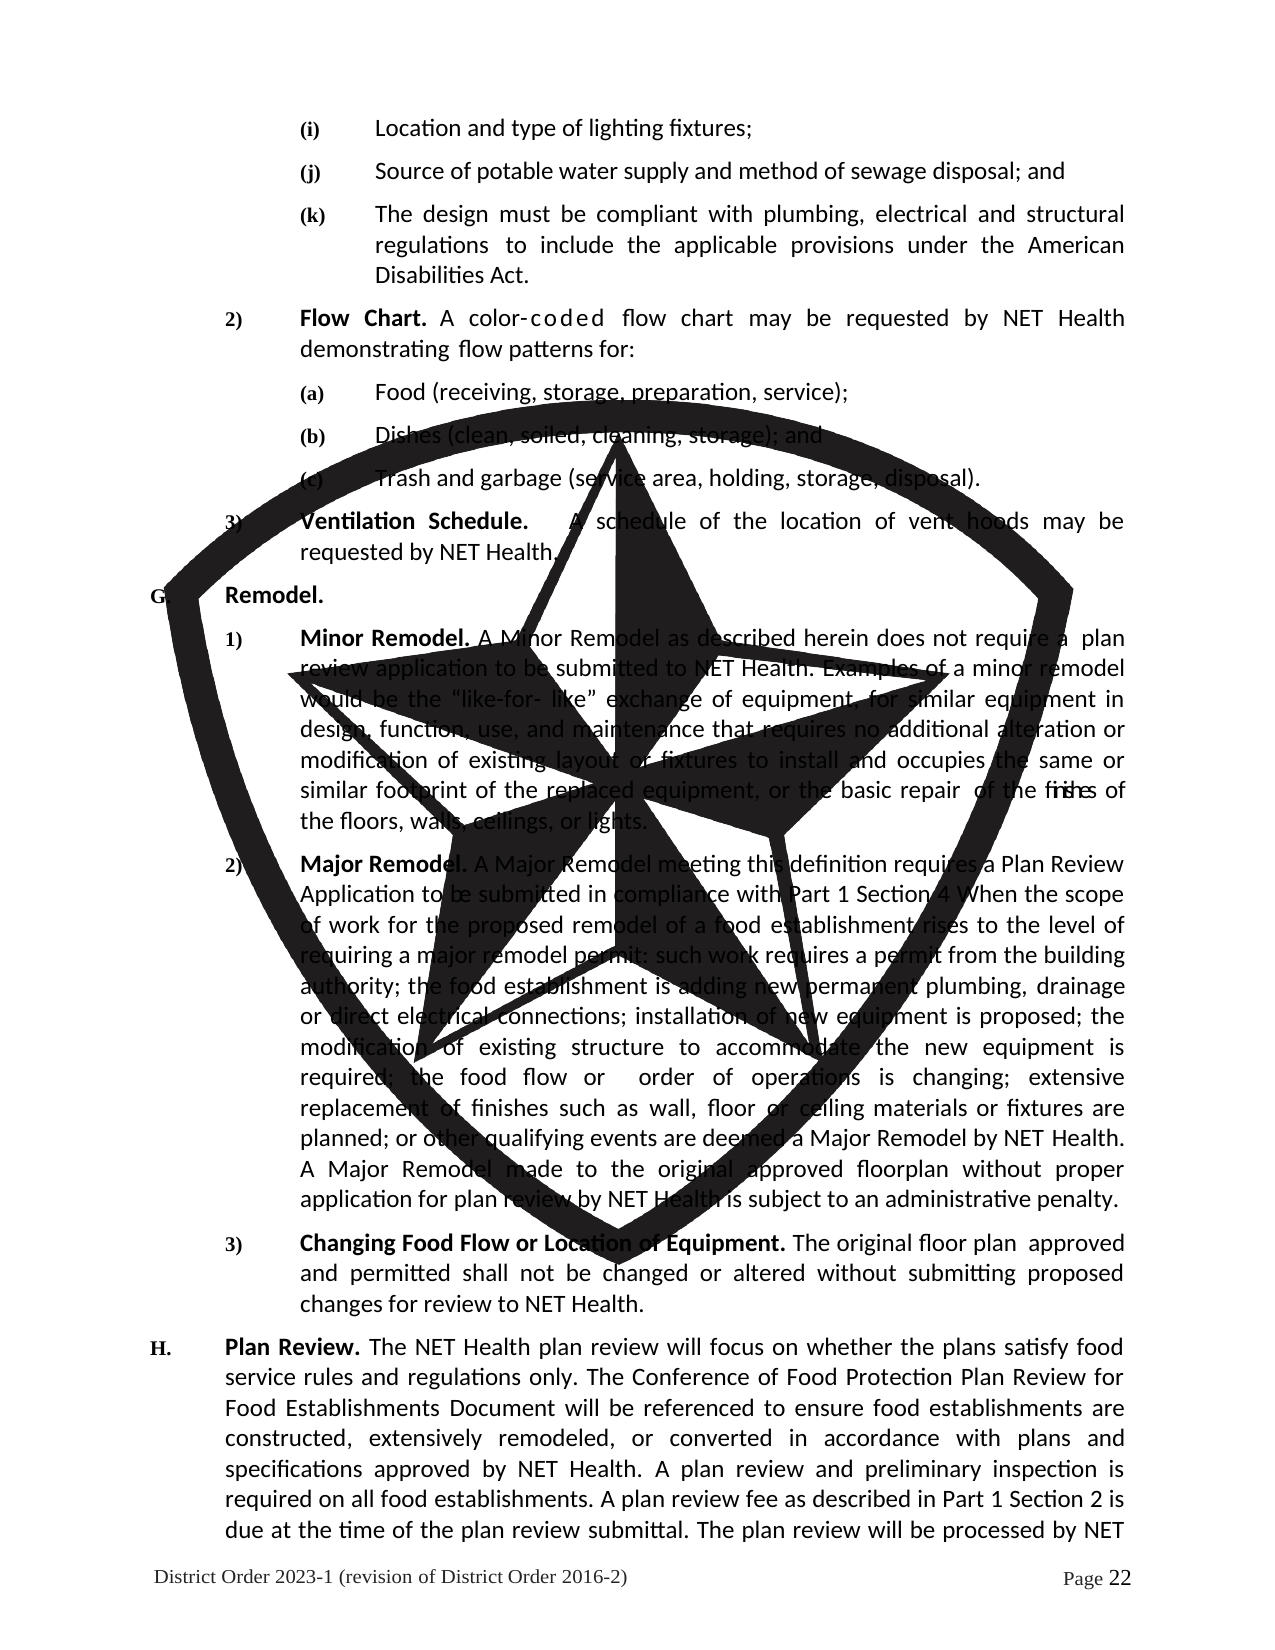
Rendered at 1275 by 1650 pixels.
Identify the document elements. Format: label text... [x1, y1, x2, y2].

list Minor Remodel. A Minor Remodel as described herein does not require a plan review application to be submitted to NET Health. Examples of a minor remodel would be the “like-for- like” exchange of equipment, for similar equipment in design, function, use, and maintenance that requires no additional alteration or modification of existing layout or fixtures to install and occupies the same or similar footprint of the replaced equipment, or the basic repair of the finishes of the floors, walls, ceilings, or lights. [225, 622, 1125, 835]
list Dishes (clean, soiled, cleaning, storage); and [300, 419, 1148, 450]
list Source of potable water supply and method of sewage disposal; and [300, 156, 1148, 186]
list Location and type of lighting fixtures; [300, 112, 1148, 143]
picture [163, 609, 1074, 1265]
list Major Remodel. A Major Remodel meeting this definition requires a Plan Review Application to be submitted in compliance with Part 1 Section 4 When the scope of work for the proposed remodel of a food establishment rises to the level of requiring a major remodel permit: such work requires a permit from the building authority; the food establishment is adding new permanent plumbing, drainage or direct electrical connections; installation of new equipment is proposed; the modification of existing structure to accommodate the new equipment is required; the food flow or order of operations is changing; extensive replacement of finishes such as wall, floor or ceiling materials or fixtures are planned; or other qualifying events are deemed a Major Remodel by NET Health. A Major Remodel made to the original approved floorplan without proper application for plan review by NET Health is subject to an administrative penalty. [225, 848, 1125, 1214]
list Flow Chart. A color-coded flow chart may be requested by NET Health demonstrating flow patterns for: [225, 303, 1126, 364]
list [150, 1331, 1125, 1544]
list Food (receiving, storage, preparation, service); [300, 376, 1148, 407]
picture [163, 400, 1074, 579]
list The design must be compliant with plumbing, electrical and structural regulations to include the applicable provisions under the American Disabilities Act. [300, 198, 1125, 290]
list Trash and garbage (service area, holding, storage, disposal). [300, 462, 1148, 493]
list Changing Food Flow or Location of Equipment. The original floor plan approved and permitted shall not be changed or altered without submitting proposed changes for review to NET Health. [225, 1227, 1125, 1318]
subtitle Remodel. [150, 579, 1148, 609]
list Ventilation Schedule. A schedule of the location of vent hoods may be requested by NET Health. [225, 505, 1125, 566]
